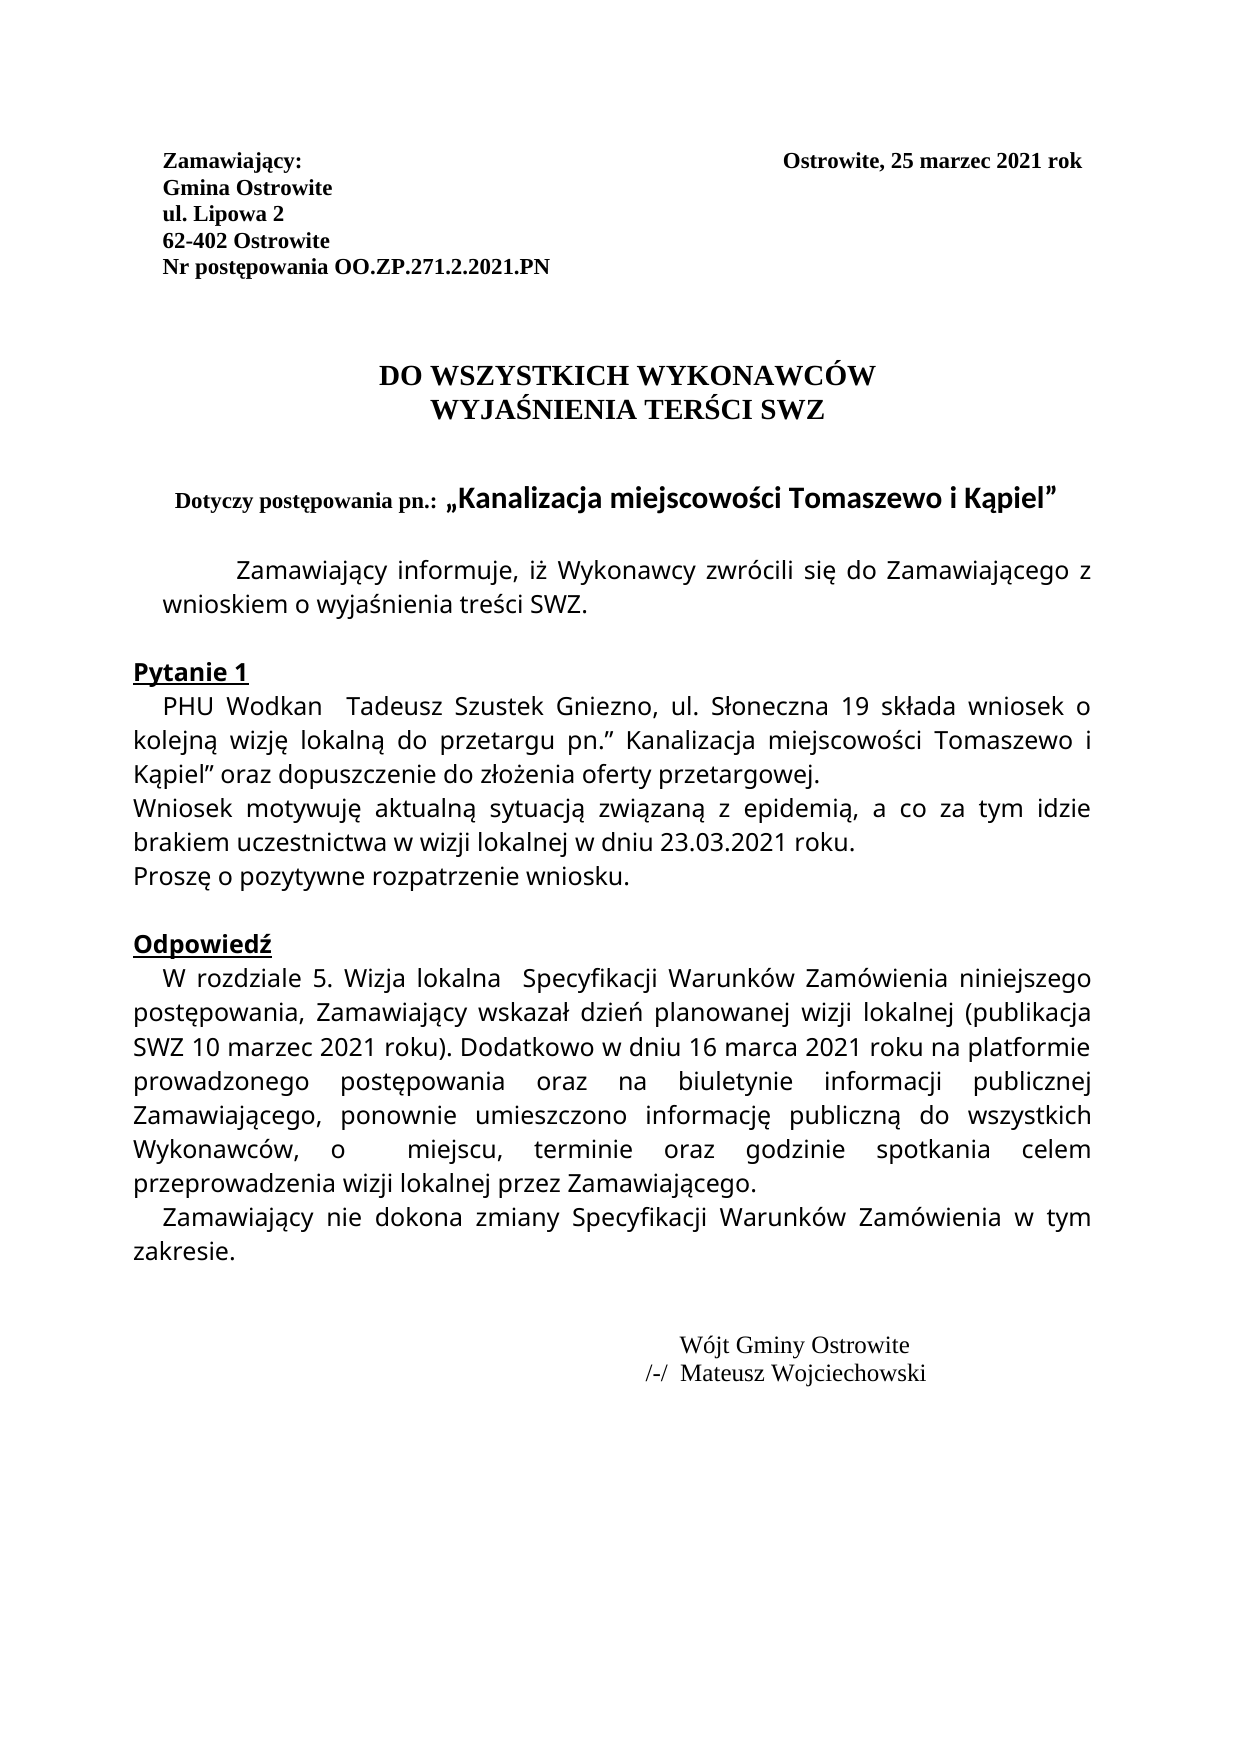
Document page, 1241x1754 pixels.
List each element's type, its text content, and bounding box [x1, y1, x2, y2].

text PHU Wodkan Tadeusz Szustek Gniezno, ul. Słoneczna 19 składa wniosek o kolejną wizję lokalną do przetargu pn.” Kanalizacja miejscowości Tomaszewo i Kąpiel” oraz dopuszczenie do złożenia oferty przetargowej. [133, 688, 1093, 791]
text Gmina Ostrowite [162, 174, 1093, 200]
text ul. Lipowa 2 [162, 200, 1093, 227]
text Zamawiający nie dokona zmiany Specyfikacji Warunków Zamówienia w tym zakresie. [133, 1199, 1093, 1268]
text Zamawiający informuje, iż Wykonawcy zwrócili się do Zamawiającego z wnioskiem o wyjaśnienia treści SWZ. [162, 552, 1093, 620]
text W rozdziale 5. Wizja lokalna Specyfikacji Warunków Zamówienia niniejszego postępowania, Zamawiający wskazał dzień planowanej wizji lokalnej (publikacja SWZ 10 marzec 2021 roku). Dodatkowo w dniu 16 marca 2021 roku na platformie prowadzonego postępowania oraz na biuletynie informacji publicznej Zamawiającego, ponownie umieszczono informację publiczną do wszystkich Wykonawców, o miejscu, terminie oraz godzinie spotkania celem przeprowadzenia wizji lokalnej przez Zamawiającego. [133, 961, 1093, 1199]
text DO WSZYSTKICH WYKONAWCÓW [162, 358, 1093, 392]
text Dotyczy postępowania pn.: „Kanalizacja miejscowości Tomaszewo i Kąpiel” [141, 478, 1093, 516]
text Wójt Gminy Ostrowite [679, 1302, 1093, 1358]
text Odpowiedź [133, 927, 1093, 961]
text Proszę o pozytywne rozpatrzenie wniosku. [133, 859, 1093, 893]
text /-/ Mateusz Wojciechowski [133, 1358, 1093, 1387]
text Nr postępowania OO.ZP.271.2.2021.PN [162, 253, 1093, 279]
text Wniosek motywuję aktualną sytuacją związaną z epidemią, a co za tym idzie brakiem uczestnictwa w wizji lokalnej w dniu 23.03.2021 roku. [133, 791, 1093, 859]
text WYJAŚNIENIA TERŚCI SWZ [162, 392, 1093, 426]
text Pytanie 1 [133, 654, 1093, 688]
text 62-402 Ostrowite [162, 227, 1093, 253]
text Zamawiający: Ostrowite, 25 marzec 2021 rok [162, 148, 1093, 174]
